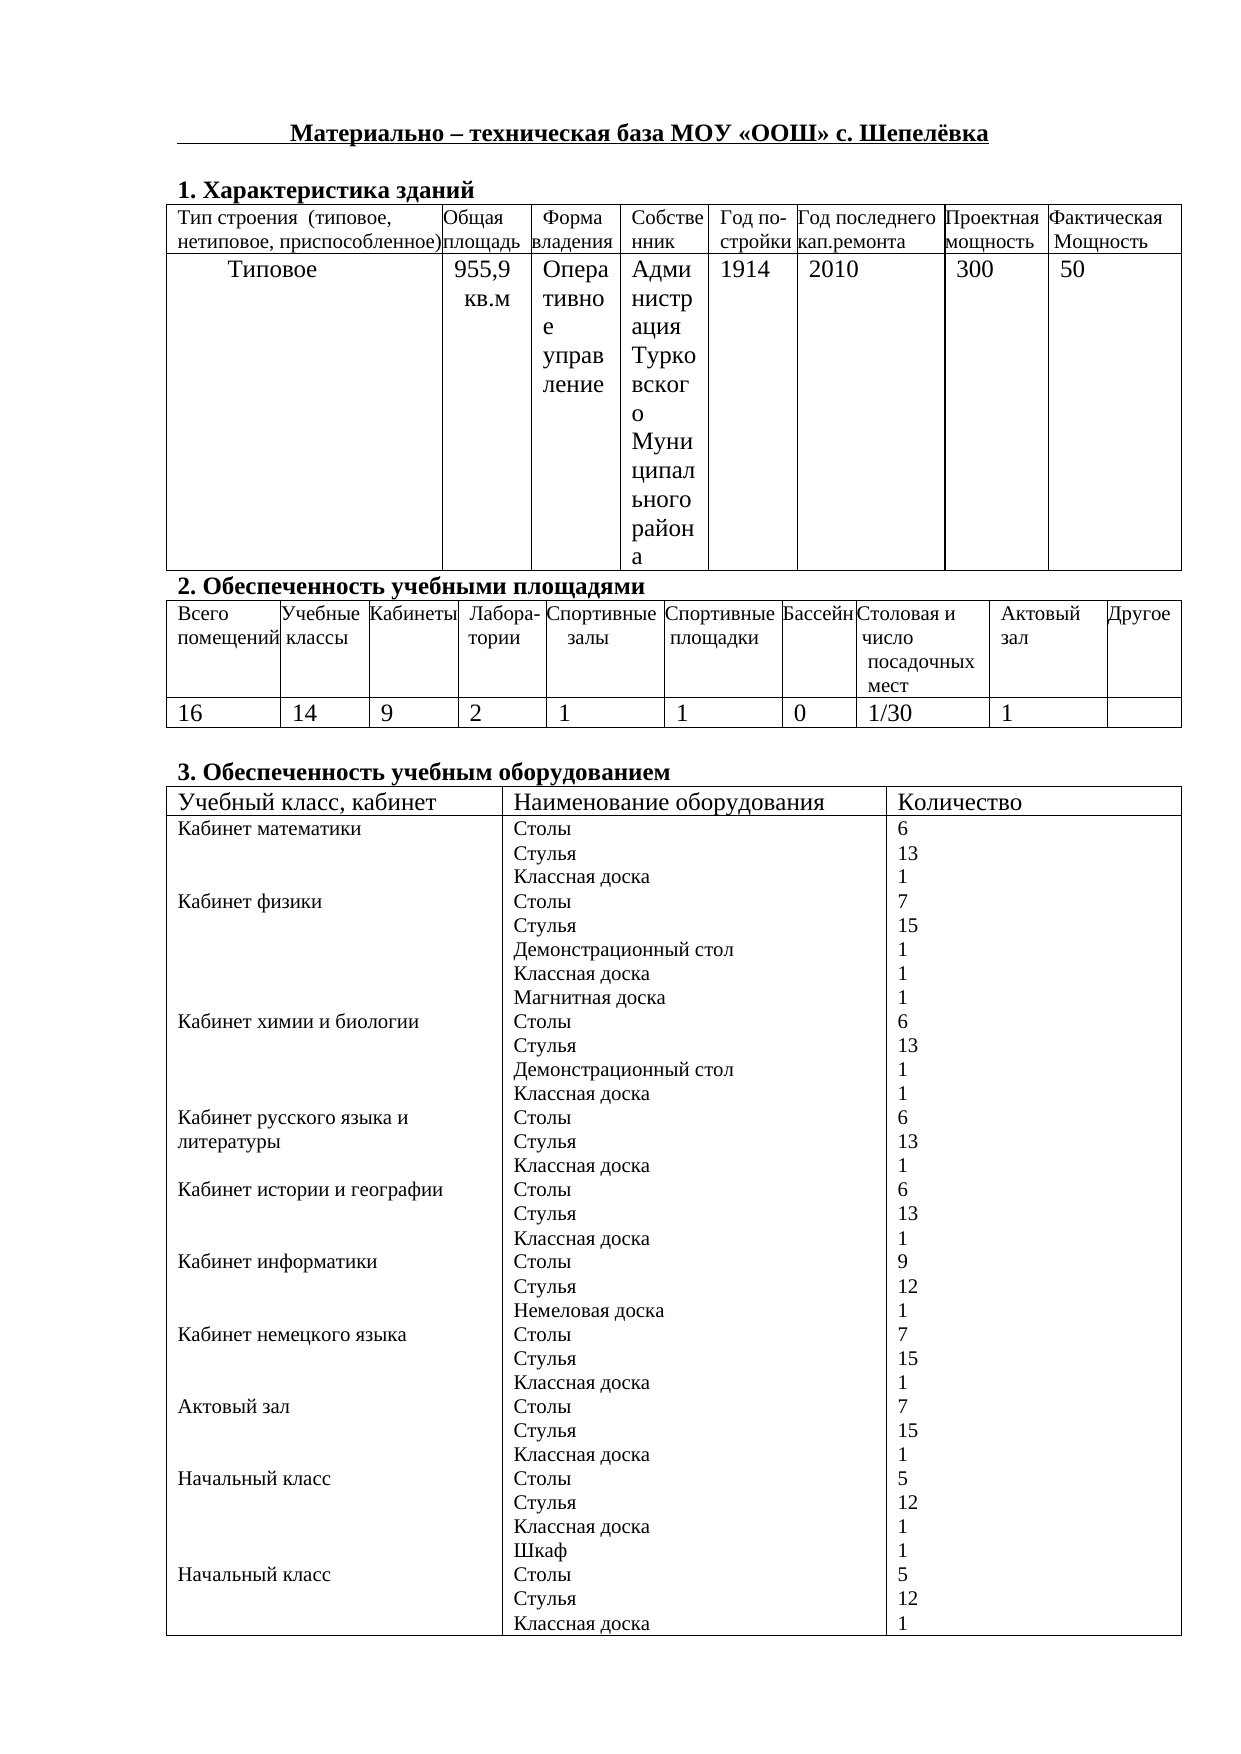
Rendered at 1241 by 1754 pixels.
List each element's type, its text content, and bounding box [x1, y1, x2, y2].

table_cell [1108, 698, 1181, 727]
table_cell 1 [547, 698, 664, 727]
table_header Наименование оборудования [503, 787, 886, 815]
table_header Бассейн [783, 601, 856, 697]
table_header Год последнего кап.ремонта [798, 205, 944, 253]
table_cell 16 [167, 698, 280, 727]
table_header Год по- стройки [709, 205, 797, 253]
table_header Учебный класс, кабинет [167, 787, 502, 815]
table_cell 2 [459, 698, 546, 727]
table_header Кабинеты [370, 601, 458, 697]
table_cell 2010 [798, 254, 944, 570]
text 1. Характеристика зданий [177, 175, 1177, 204]
table_cell 9 [370, 698, 458, 727]
table_header Всего помещений [167, 601, 280, 697]
table_header Тип строения (типовое, нетиповое, приспособленное) [167, 205, 442, 253]
table_header Другое [1108, 601, 1181, 697]
table_cell 0 [783, 698, 856, 727]
table_header Количество [887, 787, 1181, 815]
table_header Форма владения [532, 205, 620, 253]
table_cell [887, 816, 1181, 1634]
text 2. Обеспеченность учебными площадями [177, 571, 1177, 600]
table_cell Администрация Турковского Муниципального района [621, 254, 708, 570]
table_header Столовая и число посадочных мест [857, 601, 989, 697]
text Материально – техническая база МОУ «ООШ» с. Шепелёвка [177, 118, 1177, 147]
table_cell 1 [665, 698, 782, 727]
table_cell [167, 816, 502, 1634]
text 3. Обеспеченность учебным оборудованием [177, 757, 1177, 786]
table_header Собственник [621, 205, 708, 253]
table_header Фактическая Мощность [1049, 205, 1181, 253]
table_cell 955,9 кв.м [443, 254, 531, 570]
table_cell 300 [946, 254, 1048, 570]
table_cell 1 [990, 698, 1107, 727]
table_cell 50 [1049, 254, 1181, 570]
table_cell Типовое [167, 254, 442, 570]
table_cell 1/30 [857, 698, 989, 727]
table_header Лабора- тории [459, 601, 546, 697]
table_cell 1914 [709, 254, 797, 570]
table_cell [503, 816, 886, 1634]
table_header Спортивные площадки [665, 601, 782, 697]
table_cell Оперативное управление [532, 254, 620, 570]
table_header Актовый зал [990, 601, 1107, 697]
table_header Проектная мощность [946, 205, 1048, 253]
table_cell 14 [281, 698, 369, 727]
table_header Спортивные залы [547, 601, 664, 697]
table_header Учебные классы [281, 601, 369, 697]
table_header Общая площадь [443, 205, 531, 253]
